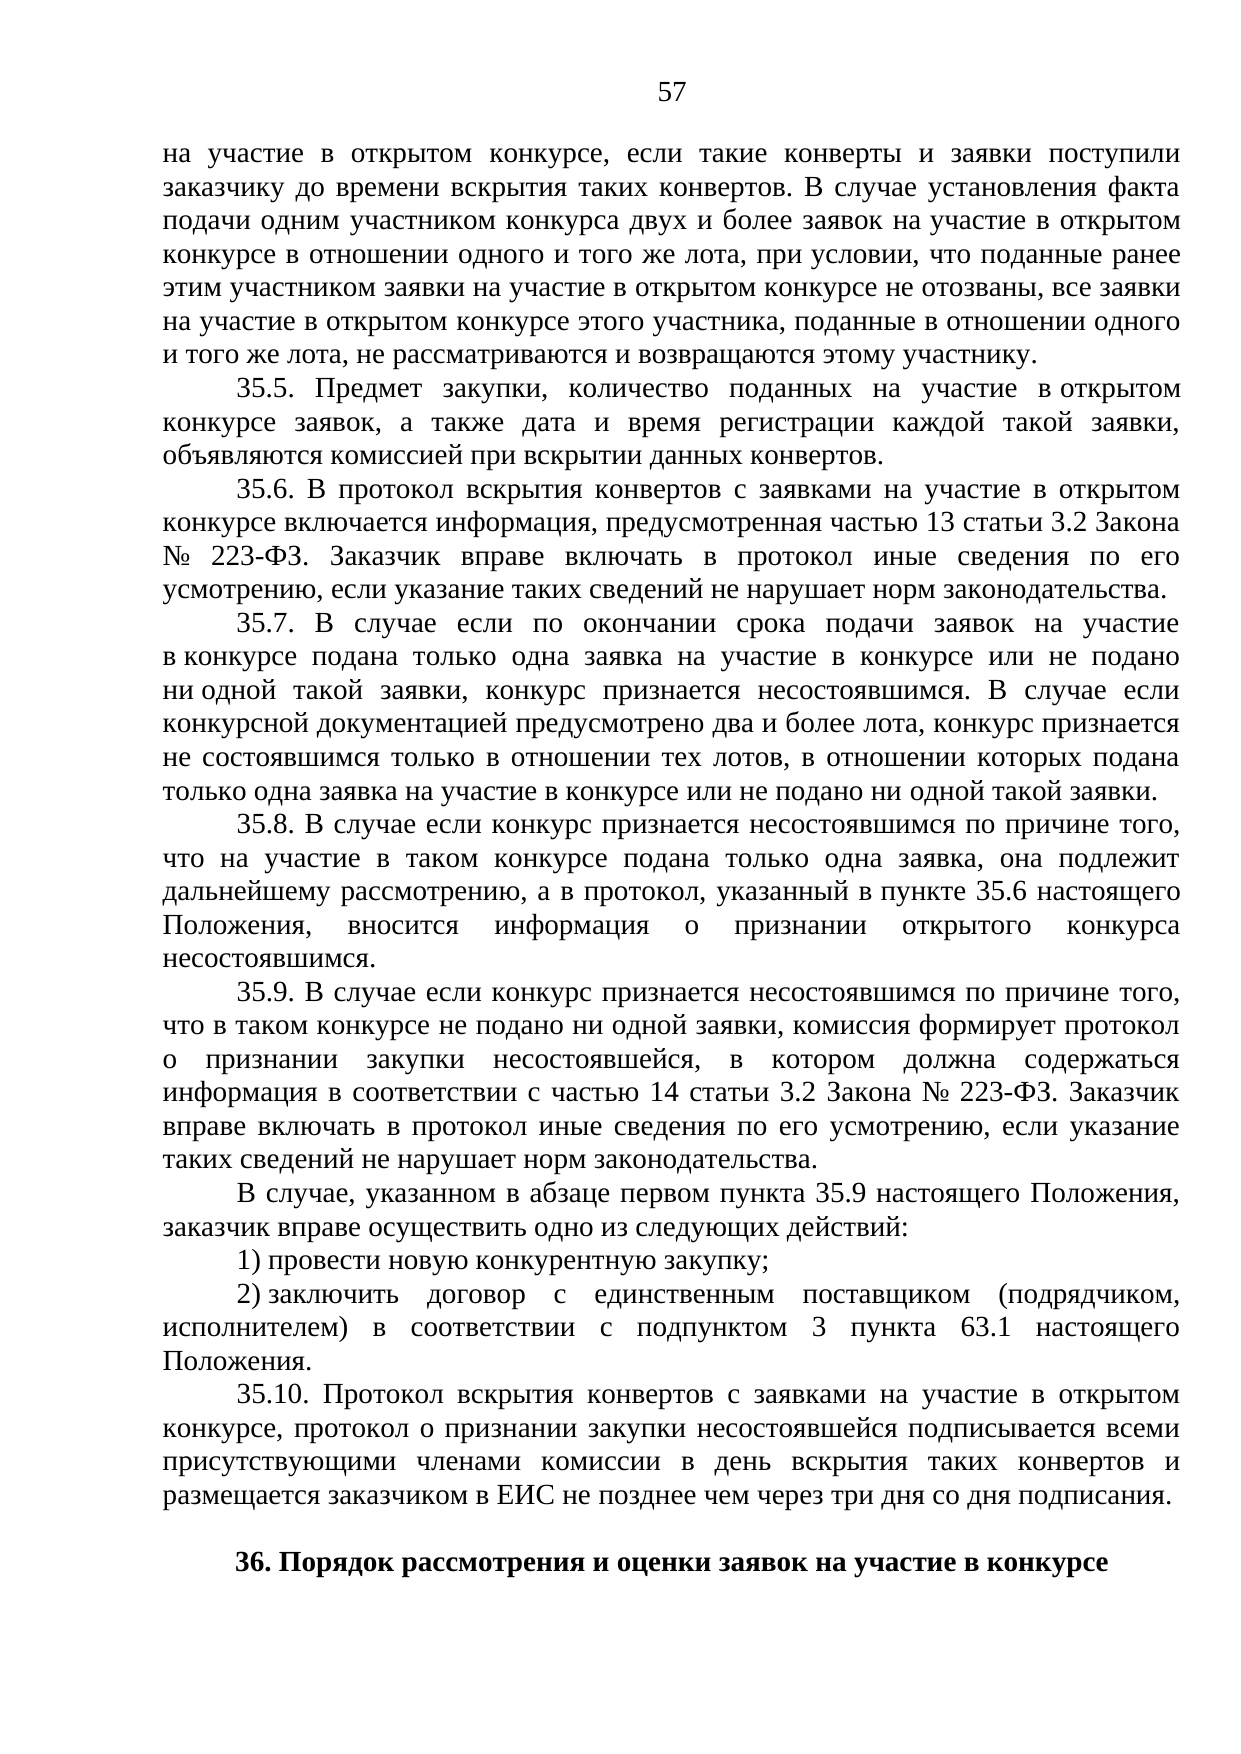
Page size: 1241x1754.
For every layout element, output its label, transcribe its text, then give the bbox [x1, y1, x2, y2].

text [162, 135, 1181, 370]
text 35.9. В случае если конкурс признается несостоявшимся по причине того, что в таком конкурсе не подано ни одной заявки, комиссия формирует протокол о признании закупки несостоявшейся, в котором должна содержаться информация в соответствии с частью 14 статьи 3.2 Закона № 223-ФЗ. Заказчик вправе включать в протокол иные сведения по его усмотрению, если указание таких сведений не нарушает норм законодательства. [162, 974, 1181, 1175]
text 35.10. Протокол вскрытия конвертов с заявками на участие в открытом конкурсе, протокол о признании закупки несостоявшейся подписывается всеми присутствующими членами комиссии в день вскрытия таких конвертов и размещается заказчиком в ЕИС не позднее чем через три дня со дня подписания. [162, 1376, 1181, 1511]
text 1) провести новую конкурентную закупку; [162, 1242, 1181, 1276]
text 35.6. В протокол вскрытия конвертов с заявками на участие в открытом конкурсе включается информация, предусмотренная частью 13 статьи 3.2 Закона № 223-ФЗ. Заказчик вправе включать в протокол иные сведения по его усмотрению, если указание таких сведений не нарушает норм законодательства. [162, 471, 1181, 605]
text 35.8. В случае если конкурс признается несостоявшимся по причине того, что на участие в таком конкурсе подана только одна заявка, она подлежит дальнейшему рассмотрению, а в протокол, указанный в пункте 35.6 настоящего Положения, вносится информация о признании открытого конкурса несостоявшимся. [162, 806, 1181, 974]
subtitle 36. Порядок рассмотрения и оценки заявок на участие в конкурсе [162, 1544, 1181, 1578]
text 35.5. Предмет закупки, количество поданных на участие в открытом конкурсе заявок, а также дата и время регистрации каждой такой заявки, объявляются комиссией при вскрытии данных конвертов. [162, 370, 1181, 471]
text 35.7. В случае если по окончании срока подачи заявок на участие в конкурсе подана только одна заявка на участие в конкурсе или не подано ни одной такой заявки, конкурс признается несостоявшимся. В случае если конкурсной документацией предусмотрено два и более лота, конкурс признается не состоявшимся только в отношении тех лотов, в отношении которых подана только одна заявка на участие в конкурсе или не подано ни одной такой заявки. [162, 605, 1181, 806]
text В случае, указанном в абзаце первом пункта 35.9 настоящего Положения, заказчик вправе осуществить одно из следующих действий: [162, 1175, 1181, 1242]
text 2) заключить договор с единственным поставщиком (подрядчиком, исполнителем) в соответствии с подпунктом 3 пункта 63.1 настоящего Положения. [162, 1276, 1181, 1376]
